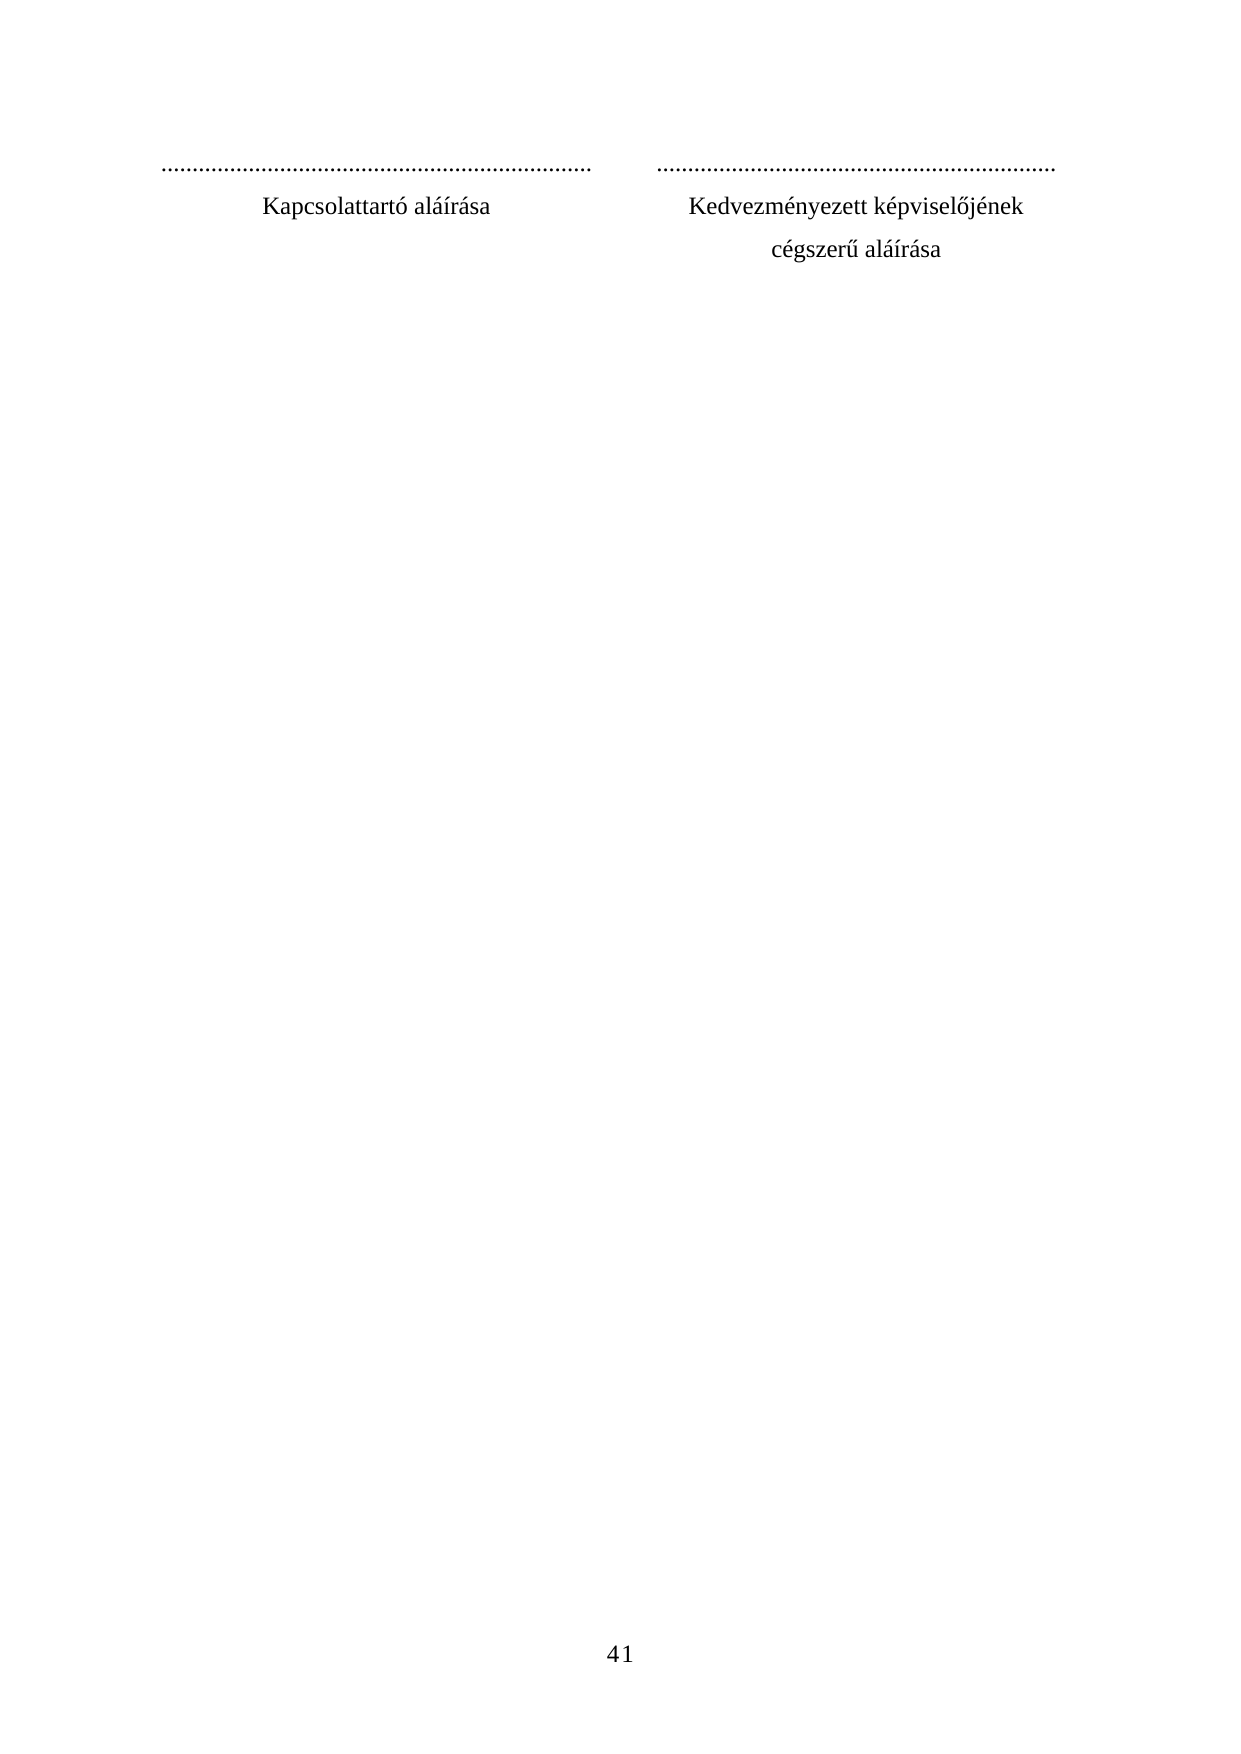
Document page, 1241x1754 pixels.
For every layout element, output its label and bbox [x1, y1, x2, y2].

table_header [616, 148, 1096, 276]
table_header [136, 148, 616, 276]
